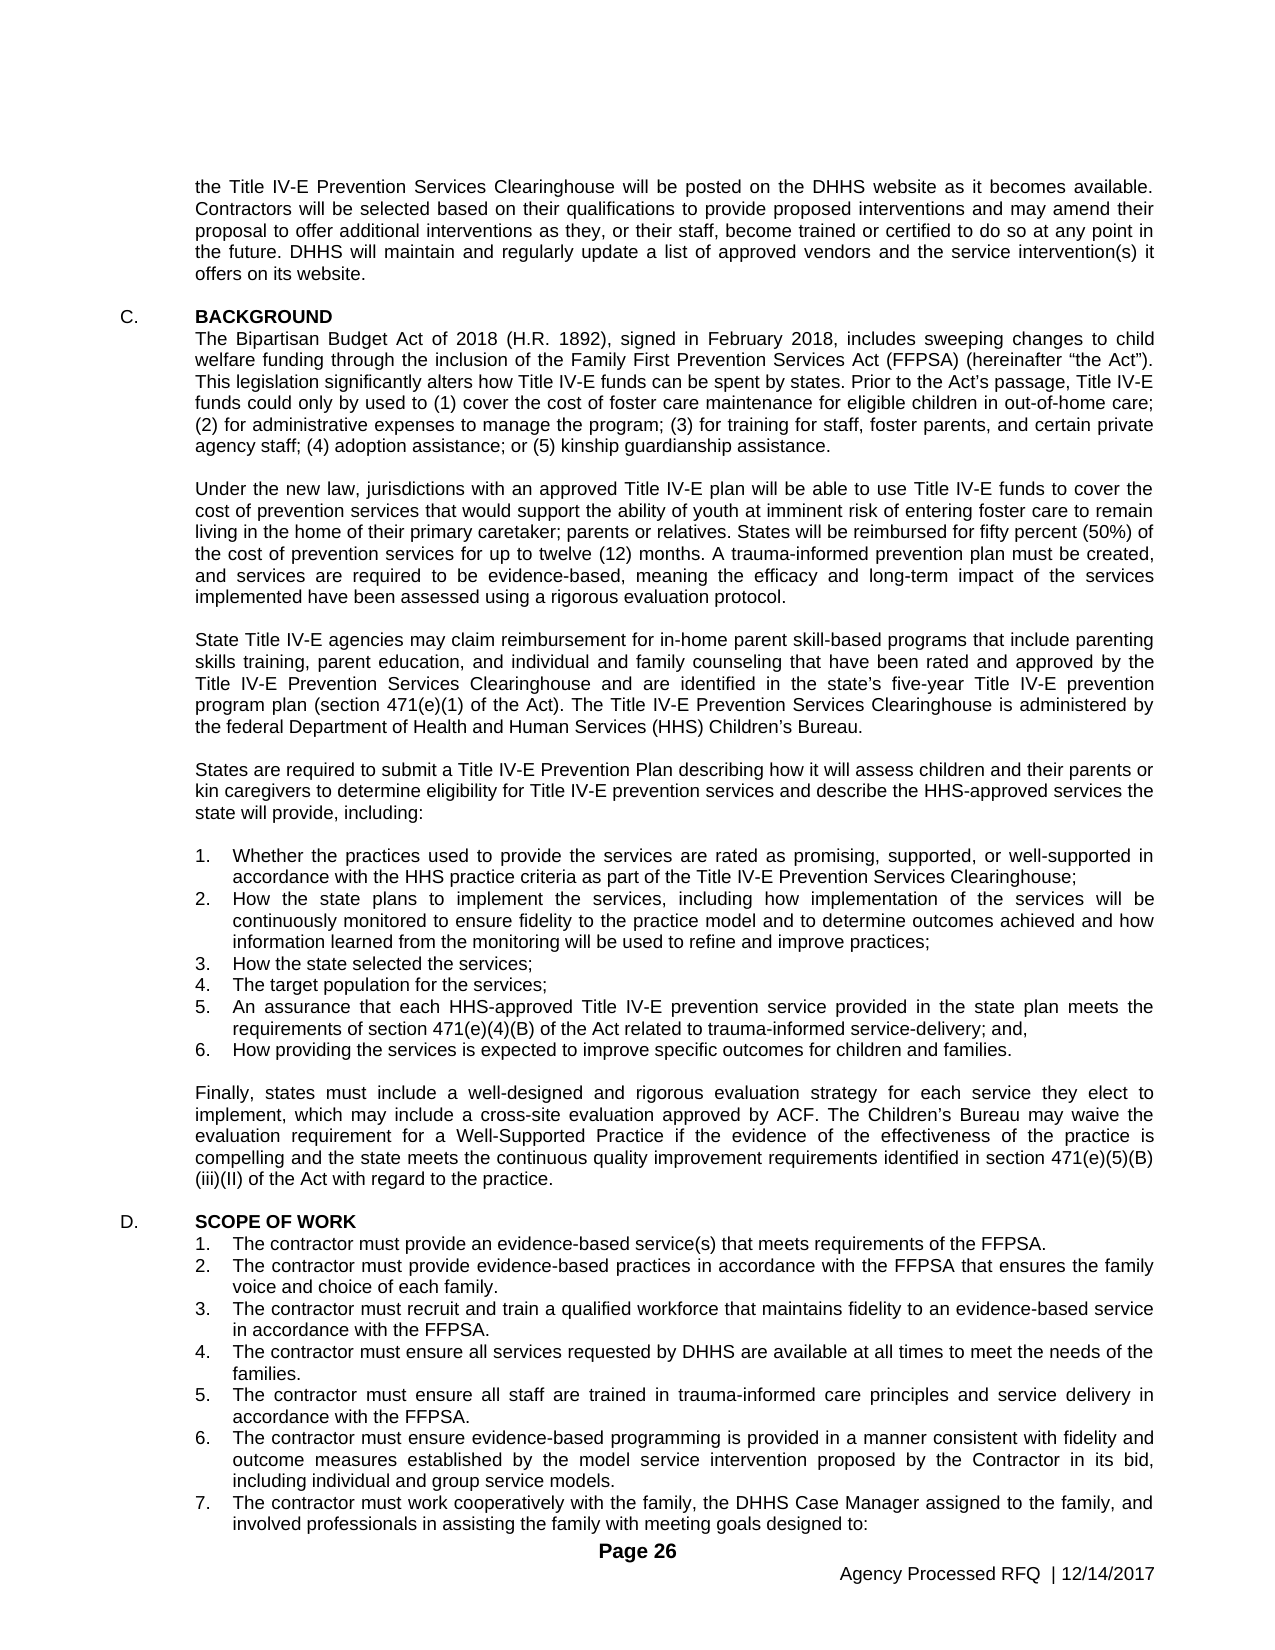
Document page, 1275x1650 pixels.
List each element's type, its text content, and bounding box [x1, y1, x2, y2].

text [195, 176, 1155, 284]
list The contractor must provide an evidence-based service(s) that meets requirements of the FFPSA. [195, 1233, 1155, 1254]
list The contractor must work cooperatively with the family, the DHHS Case Manager assigned to the family, and involved professionals in assisting the family with meeting goals designed to: [195, 1492, 1155, 1535]
list How providing the services is expected to improve specific outcomes for children and families. [195, 1039, 1155, 1060]
list An assurance that each HHS-approved Title IV-E prevention service provided in the state plan meets the requirements of section 471(e)(4)(B) of the Act related to trauma-informed service-delivery; and, [195, 996, 1155, 1039]
text Under the new law, jurisdictions with an approved Title IV-E plan will be able to use Title IV-E funds to cover the cost of prevention services that would support the ability of youth at imminent risk of entering foster care to remain living in the home of their primary caretaker; parents or relatives. States will be reimbursed for fifty percent (50%) of the cost of prevention services for up to twelve (12) months. A trauma-informed prevention plan must be created, and services are required to be evidence-based, meaning the efficacy and long-term impact of the services implemented have been assessed using a rigorous evaluation protocol. [195, 478, 1155, 608]
list How the state selected the services; [195, 953, 1155, 974]
text BACKGROUND [120, 306, 1155, 327]
text State Title IV-E agencies may claim reimbursement for in-home parent skill-based programs that include parenting skills training, parent education, and individual and family counseling that have been rated and approved by the Title IV-E Prevention Services Clearinghouse and are identified in the state’s five-year Title IV-E prevention program plan (section 471(e)(1) of the Act). The Title IV-E Prevention Services Clearinghouse is administered by the federal Department of Health and Human Services (HHS) Children’s Bureau. [195, 629, 1155, 737]
list How the state plans to implement the services, including how implementation of the services will be continuously monitored to ensure fidelity to the practice model and to determine outcomes achieved and how information learned from the monitoring will be used to refine and improve practices; [195, 888, 1155, 953]
list The contractor must ensure all services requested by DHHS are available at all times to meet the needs of the families. [195, 1341, 1155, 1384]
text Finally, states must include a well-designed and rigorous evaluation strategy for each service they elect to implement, which may include a cross-site evaluation approved by ACF. The Children’s Bureau may waive the evaluation requirement for a Well-Supported Practice if the evidence of the effectiveness of the practice is compelling and the state meets the continuous quality improvement requirements identified in section 471(e)(5)(B)(iii)(II) of the Act with regard to the practice. [195, 1082, 1155, 1190]
list The contractor must recruit and train a qualified workforce that maintains fidelity to an evidence-based service in accordance with the FFPSA. [195, 1298, 1155, 1341]
list The target population for the services; [195, 974, 1155, 996]
text SCOPE OF WORK [120, 1211, 1155, 1233]
list The contractor must provide evidence-based practices in accordance with the FFPSA that ensures the family voice and choice of each family. [195, 1254, 1155, 1298]
list Whether the practices used to provide the services are rated as promising, supported, or well-supported in accordance with the HHS practice criteria as part of the Title IV-E Prevention Services Clearinghouse; [195, 845, 1155, 888]
list The contractor must ensure all staff are trained in trauma-informed care principles and service delivery in accordance with the FFPSA. [195, 1384, 1155, 1427]
text States are required to submit a Title IV-E Prevention Plan describing how it will assess children and their parents or kin caregivers to determine eligibility for Title IV-E prevention services and describe the HHS-approved services the state will provide, including: [195, 758, 1155, 823]
list The contractor must ensure evidence-based programming is provided in a manner consistent with fidelity and outcome measures established by the model service intervention proposed by the Contractor in its bid, including individual and group service models. [195, 1427, 1155, 1492]
text The Bipartisan Budget Act of 2018 (H.R. 1892), signed in February 2018, includes sweeping changes to child welfare funding through the inclusion of the Family First Prevention Services Act (FFPSA) (hereinafter “the Act”). This legislation significantly alters how Title IV-E funds can be spent by states. Prior to the Act’s passage, Title IV-E funds could only by used to (1) cover the cost of foster care maintenance for eligible children in out-of-home care; (2) for administrative expenses to manage the program; (3) for training for staff, foster parents, and certain private agency staff; (4) adoption assistance; or (5) kinship guardianship assistance. [195, 327, 1155, 457]
